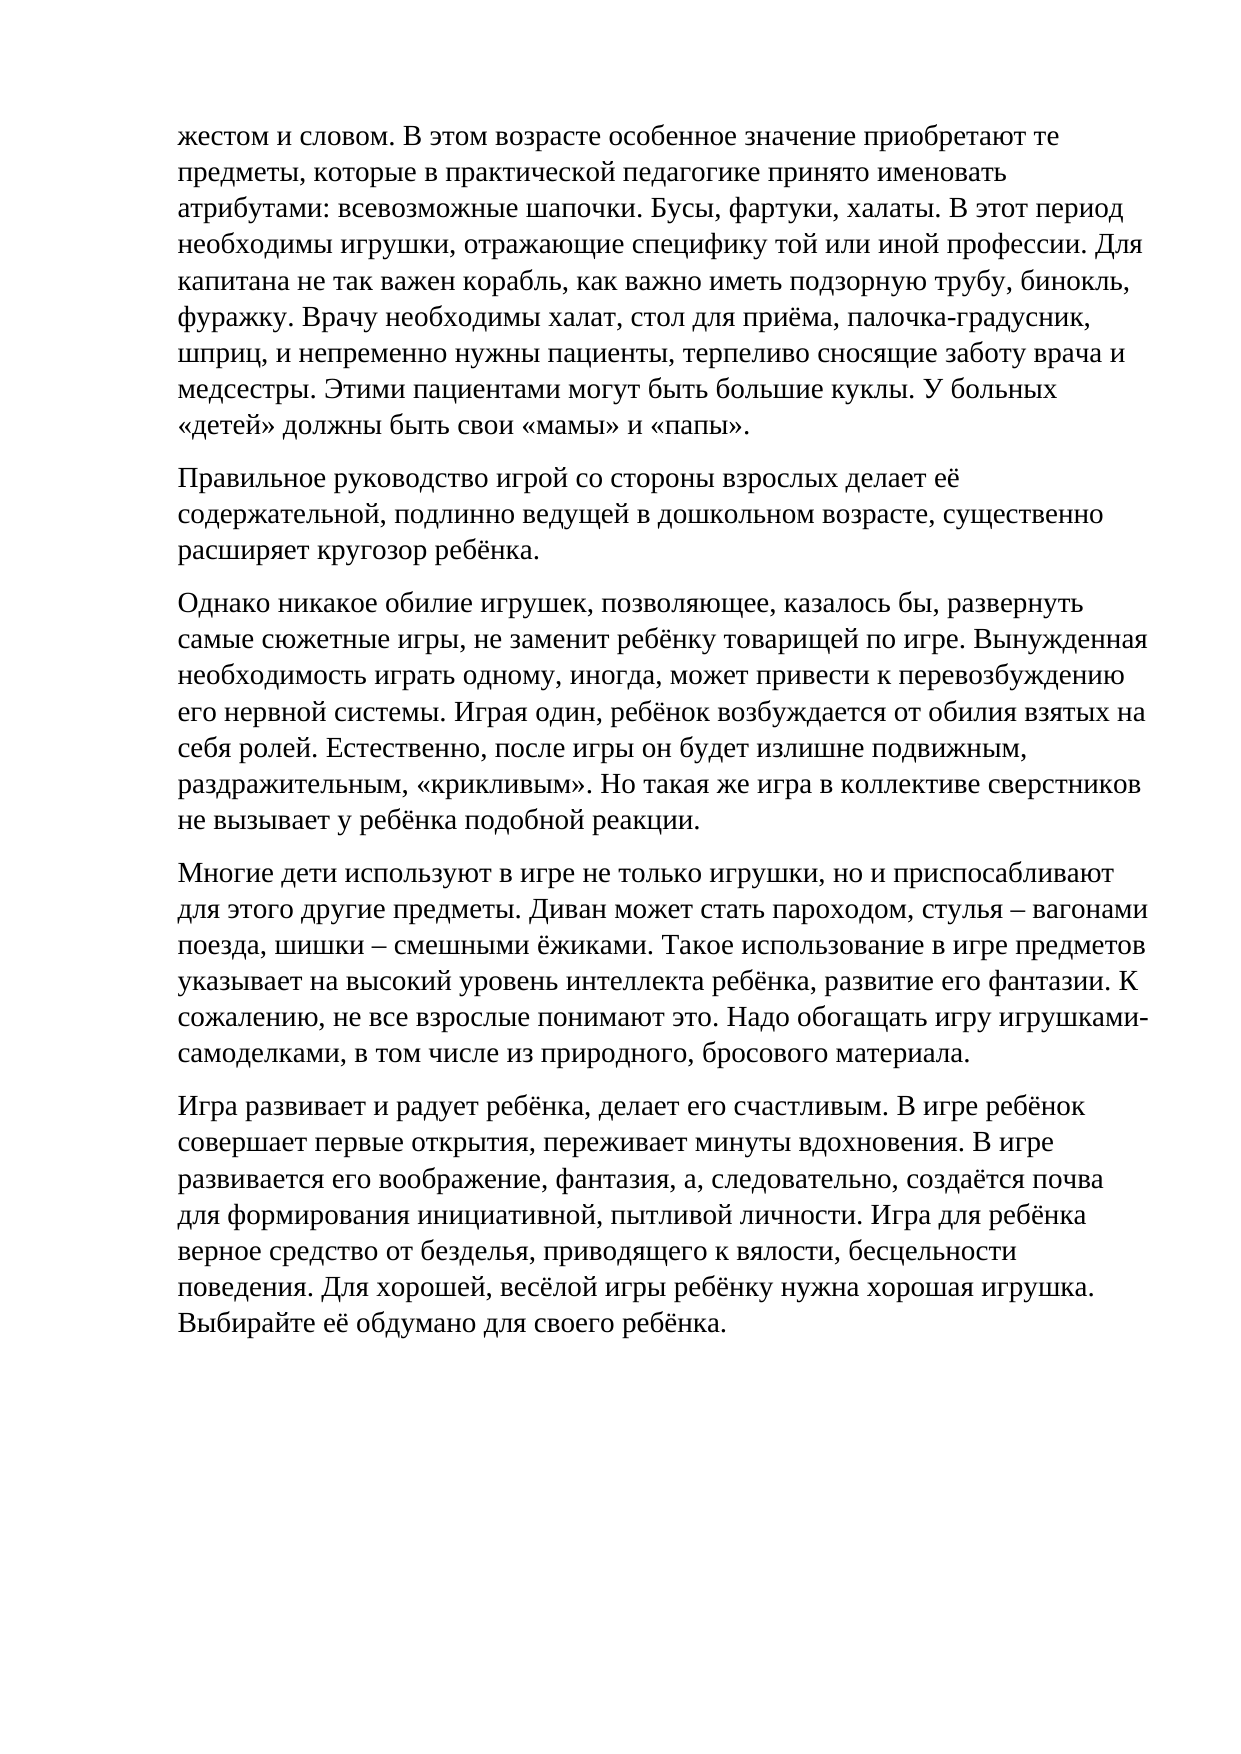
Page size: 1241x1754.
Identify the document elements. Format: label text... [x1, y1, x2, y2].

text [177, 118, 1152, 441]
text Игра развивает и радует ребёнка, делает его счастливым. В игре ребёнок совершает первые открытия, переживает минуты вдохновения. В игре развивается его воображение, фантазия, а, следовательно, создаётся почва для формирования инициативной, пытливой личности. Игра для ребёнка верное средство от безделья, приводящего к вялости, бесцельности поведения. Для хорошей, весёлой игры ребёнку нужна хорошая игрушка. Выбирайте её обдумано для своего ребёнка. [177, 1088, 1152, 1339]
text Правильное руководство игрой со стороны взрослых делает её содержательной, подлинно ведущей в дошкольном возрасте, существенно расширяет кругозор ребёнка. [177, 460, 1152, 566]
text Многие дети используют в игре не только игрушки, но и приспосабливают для этого другие предметы. Диван может стать пароходом, стулья – вагонами поезда, шишки – смешными ёжиками. Такое использование в игре предметов указывает на высокий уровень интеллекта ребёнка, развитие его фантазии. К сожалению, не все взрослые понимают это. Надо обогащать игру игрушками-самоделками, в том числе из природного, бросового материала. [177, 855, 1152, 1069]
text Однако никакое обилие игрушек, позволяющее, казалось бы, развернуть самые сюжетные игры, не заменит ребёнку товарищей по игре. Вынужденная необходимость играть одному, иногда, может привести к перевозбуждению его нервной системы. Играя один, ребёнок возбуждается от обилия взятых на себя ролей. Естественно, после игры он будет излишне подвижным, раздражительным, «крикливым». Но такая же игра в коллективе сверстников не вызывает у ребёнка подобной реакции. [177, 585, 1152, 836]
